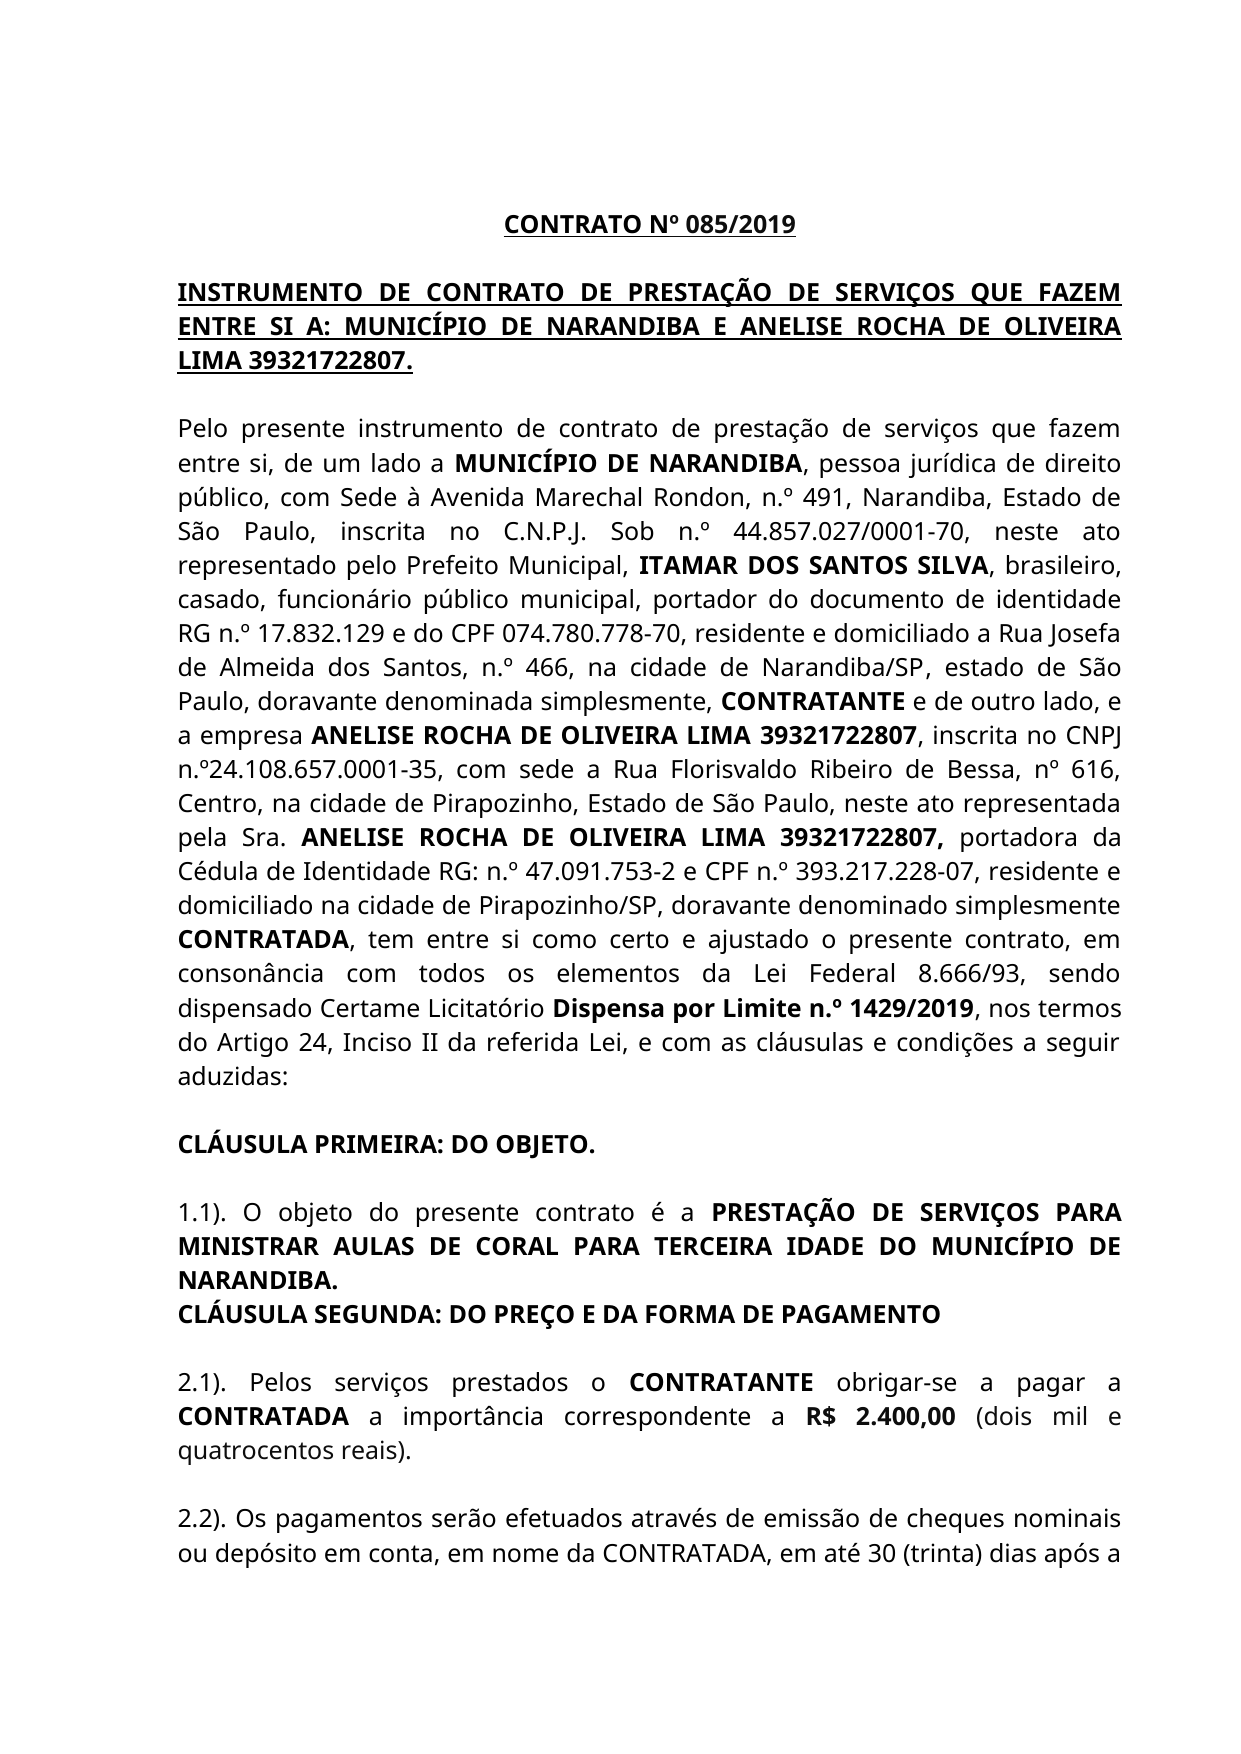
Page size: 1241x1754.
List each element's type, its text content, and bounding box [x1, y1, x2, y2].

text 2.1). Pelos serviços prestados o CONTRATANTE obrigar-se a pagar a CONTRATADA a importância correspondente a R$ 2.400,00 (dois mil e quatrocentos reais). [177, 1365, 1122, 1467]
subtitle CLÁUSULA PRIMEIRA: DO OBJETO. [177, 1126, 1122, 1161]
text INSTRUMENTO DE CONTRATO DE PRESTAÇÃO DE SERVIÇOS QUE FAZEM ENTRE SI A: MUNICÍPIO DE NARANDIBA E ANELISE ROCHA DE OLIVEIRA LIMA 39321722807. [177, 275, 1122, 304]
text Pelo presente instrumento de contrato de prestação de serviços que fazem entre si, de um lado a MUNICÍPIO DE NARANDIBA, pessoa jurídica de direito público, com Sede à Avenida Marechal Rondon, n.º 491, Narandiba, Estado de São Paulo, inscrita no C.N.P.J. Sob n.º 44.857.027/0001-70, neste ato representado pelo Prefeito Municipal, ITAMAR DOS SANTOS SILVA, brasileiro, casado, funcionário público municipal, portador do documento de identidade RG n.º 17.832.129 e do CPF 074.780.778-70, residente e domiciliado a Rua Josefa de Almeida dos Santos, n.º 466, na cidade de Narandiba/SP, estado de São Paulo, doravante denominada simplesmente, CONTRATANTE e de outro lado, e a empresa ANELISE ROCHA DE OLIVEIRA LIMA 39321722807, inscrita no CNPJ n.º24.108.657.0001-35, com sede a Rua Florisvaldo Ribeiro de Bessa, nº 616, Centro, na cidade de Pirapozinho, Estado de São Paulo, neste ato representada pela Sra. ANELISE ROCHA DE OLIVEIRA LIMA 39321722807, portadora da Cédula de Identidade RG: n.º 47.091.753-2 e CPF n.º 393.217.228-07, residente e domiciliado na cidade de Pirapozinho/SP, doravante denominado simplesmente CONTRATADA, tem entre si como certo e ajustado o presente contrato, em consonância com todos os elementos da Lei Federal 8.666/93, sendo dispensado Certame Licitatório Dispensa por Limite n.º 1429/2019, nos termos do Artigo 24, Inciso II da referida Lei, e com as cláusulas e condições a seguir aduzidas: [177, 411, 1122, 1092]
text INSTRUMENTO DE CONTRATO DE PRESTAÇÃO DE SERVIÇOS QUE FAZEM ENTRE SI A: MUNICÍPIO DE NARANDIBA E ANELISE ROCHA DE OLIVEIRA LIMA 39321722807. [177, 305, 1122, 338]
text CONTRATO Nº 085/2019 [177, 207, 1122, 241]
text 1.1). O objeto do presente contrato é a PRESTAÇÃO DE SERVIÇOS PARA MINISTRAR AULAS DE CORAL PARA TERCEIRA IDADE DO MUNICÍPIO DE NARANDIBA. [177, 1194, 1122, 1297]
text CLÁUSULA SEGUNDA: DO PREÇO E DA FORMA DE PAGAMENTO [177, 1297, 1122, 1331]
text INSTRUMENTO DE CONTRATO DE PRESTAÇÃO DE SERVIÇOS QUE FAZEM ENTRE SI A: MUNICÍPIO DE NARANDIBA E ANELISE ROCHA DE OLIVEIRA LIMA 39321722807. [177, 339, 1122, 377]
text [177, 1501, 1122, 1569]
